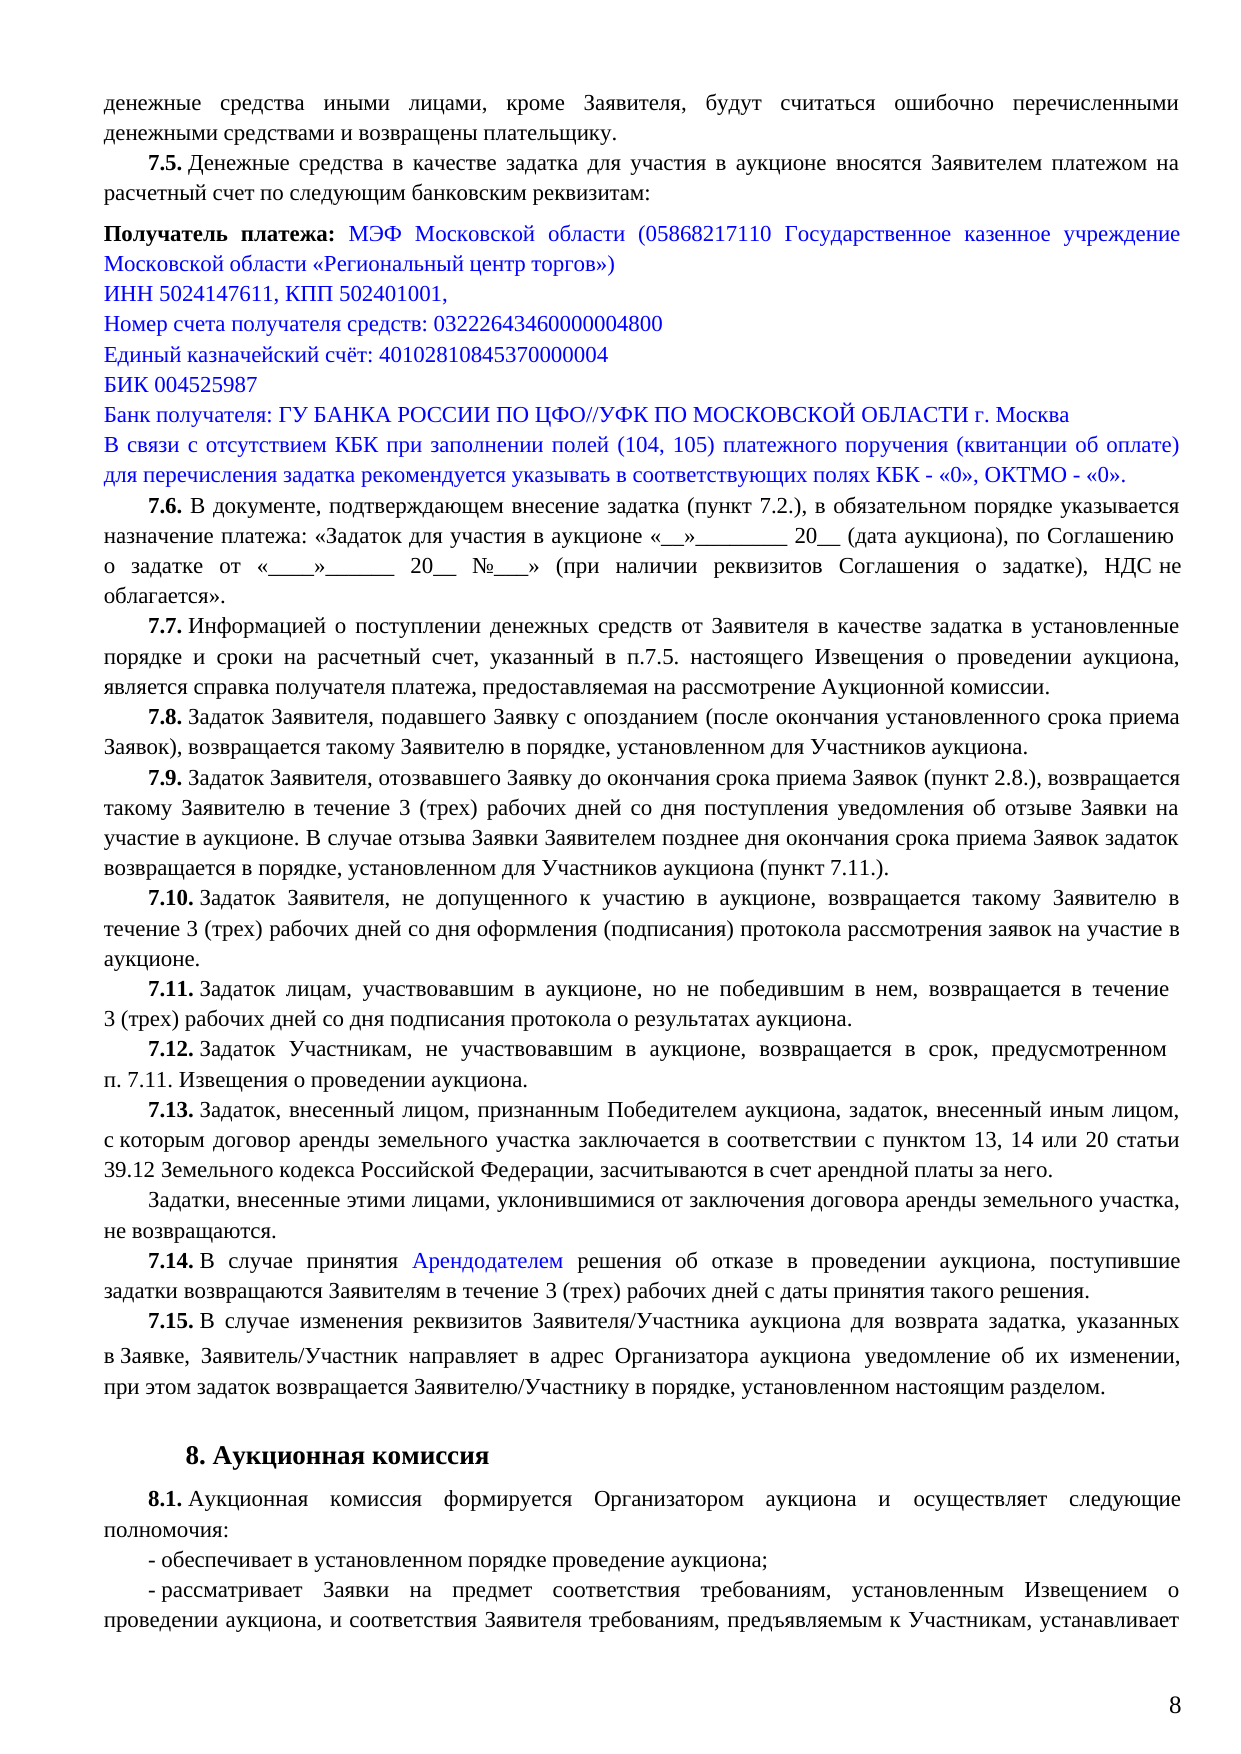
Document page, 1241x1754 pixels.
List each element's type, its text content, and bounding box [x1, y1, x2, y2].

text 7.10. Задаток Заявителя, не допущенного к участию в аукционе, возвращается такому Заявителю в течение 3 (трех) рабочих дней со дня оформления (подписания) протокола рассмотрения заявок на участие в аукционе. [103, 884, 1181, 971]
text Банк получателя: ГУ БАНКА РОССИИ ПО ЦФО//УФК ПО МОСКОВСКОЙ ОБЛАСТИ г. Москва [103, 401, 1181, 427]
text 7.12. Задаток Участникам, не участвовавшим в аукционе, возвращается в срок, предусмотренном п. 7.11. Извещения о проведении аукциона. [103, 1036, 1181, 1092]
text Задатки, внесенные этими лицами, уклонившимися от заключения договора аренды земельного участка, не возвращаются. [103, 1187, 1181, 1243]
text 8.1. Аукционная комиссия формируется Организатором аукциона и осуществляет следующие полномочия: [103, 1485, 1181, 1542]
text - обеспечивает в установленном порядке проведение аукциона; [103, 1546, 1181, 1572]
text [103, 89, 1181, 145]
text 7.7. Информацией о поступлении денежных средств от Заявителя в качестве задатка в установленные порядке и сроки на расчетный счет, указанный в п.7.5. настоящего Извещения о проведении аукциона, является справка получателя платежа, предоставляемая на рассмотрение Аукционной комиссии. [103, 613, 1181, 699]
text 7.9. Задаток Заявителя, отозвавшего Заявку до окончания срока приема Заявок (пункт 2.8.), возвращается такому Заявителю в течение 3 (трех) рабочих дней со дня поступления уведомления об отзыве Заявки на участие в аукционе. В случае отзыва Заявки Заявителем позднее дня окончания срока приема Заявок задаток возвращается в порядке, установленном для Участников аукциона (пункт 7.11.). [103, 764, 1181, 881]
text Получатель платежа: МЭФ Московской области (05868217110 Государственное казенное учреждение Московской области «Региональный центр торгов») [103, 220, 1181, 276]
text Номер счета получателя средств: 03222643460000004800 [103, 311, 1181, 337]
text 7.11. Задаток лицам, участвовавшим в аукционе, но не победившим в нем, возвращается в течение 3 (трех) рабочих дней со дня подписания протокола о результатах аукциона. [103, 975, 1181, 1032]
text ИНН 5024147611, КПП 502401001, [103, 280, 1181, 307]
text Единый казначейский счёт: 40102810845370000004 [103, 341, 1181, 367]
text 7.8. Задаток Заявителя, подавшего Заявку с опозданием (после окончания установленного срока приема Заявок), возвращается такому Заявителю в порядке, установленном для Участников аукциона. [103, 703, 1181, 760]
text В связи с отсутствием КБК при заполнении полей (104, 105) платежного поручения (квитанции об оплате) для перечисления задатка рекомендуется указывать в соответствующих полях КБК - «0», ОКТМО - «0». [103, 431, 1181, 488]
text 7.15. В случае изменения реквизитов Заявителя/Участника аукциона для возврата задатка, указанных в Заявке, Заявитель/Участник направляет в адрес Организатора аукциона уведомление об их изменении, при этом задаток возвращается Заявителю/Участнику в порядке, установленном настоящим разделом. [103, 1307, 1181, 1400]
text 7.5. Денежные средства в качестве задатка для участия в аукционе вносятся Заявителем платежом на расчетный счет по следующим банковским реквизитам: [103, 149, 1181, 206]
text 7.14. В случае принятия Арендодателем решения об отказе в проведении аукциона, поступившие задатки возвращаются Заявителям в течение 3 (трех) рабочих дней с даты принятия такого решения. [103, 1247, 1181, 1303]
text 7.13. Задаток, внесенный лицом, признанным Победителем аукциона, задаток, внесенный иным лицом, с которым договор аренды земельного участка заключается в соответствии с пунктом 13, 14 или 20 статьи 39.12 Земельного кодекса Российской Федерации, засчитываются в счет арендной платы за него. [103, 1096, 1181, 1183]
text 7.6. В документе, подтверждающем внесение задатка (пункт 7.2.), в обязательном порядке указывается назначение платежа: «Задаток для участия в аукционе «__»________ 20__ (дата аукциона), по Соглашению о задатке от «____»______ 20__ №___» (при наличии реквизитов Соглашения о задатке), НДС не облагается». [103, 492, 1181, 609]
subtitle 8. Аукционная комиссия [185, 1439, 1181, 1470]
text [103, 1576, 1181, 1633]
text БИК 004525987 [103, 371, 1181, 397]
